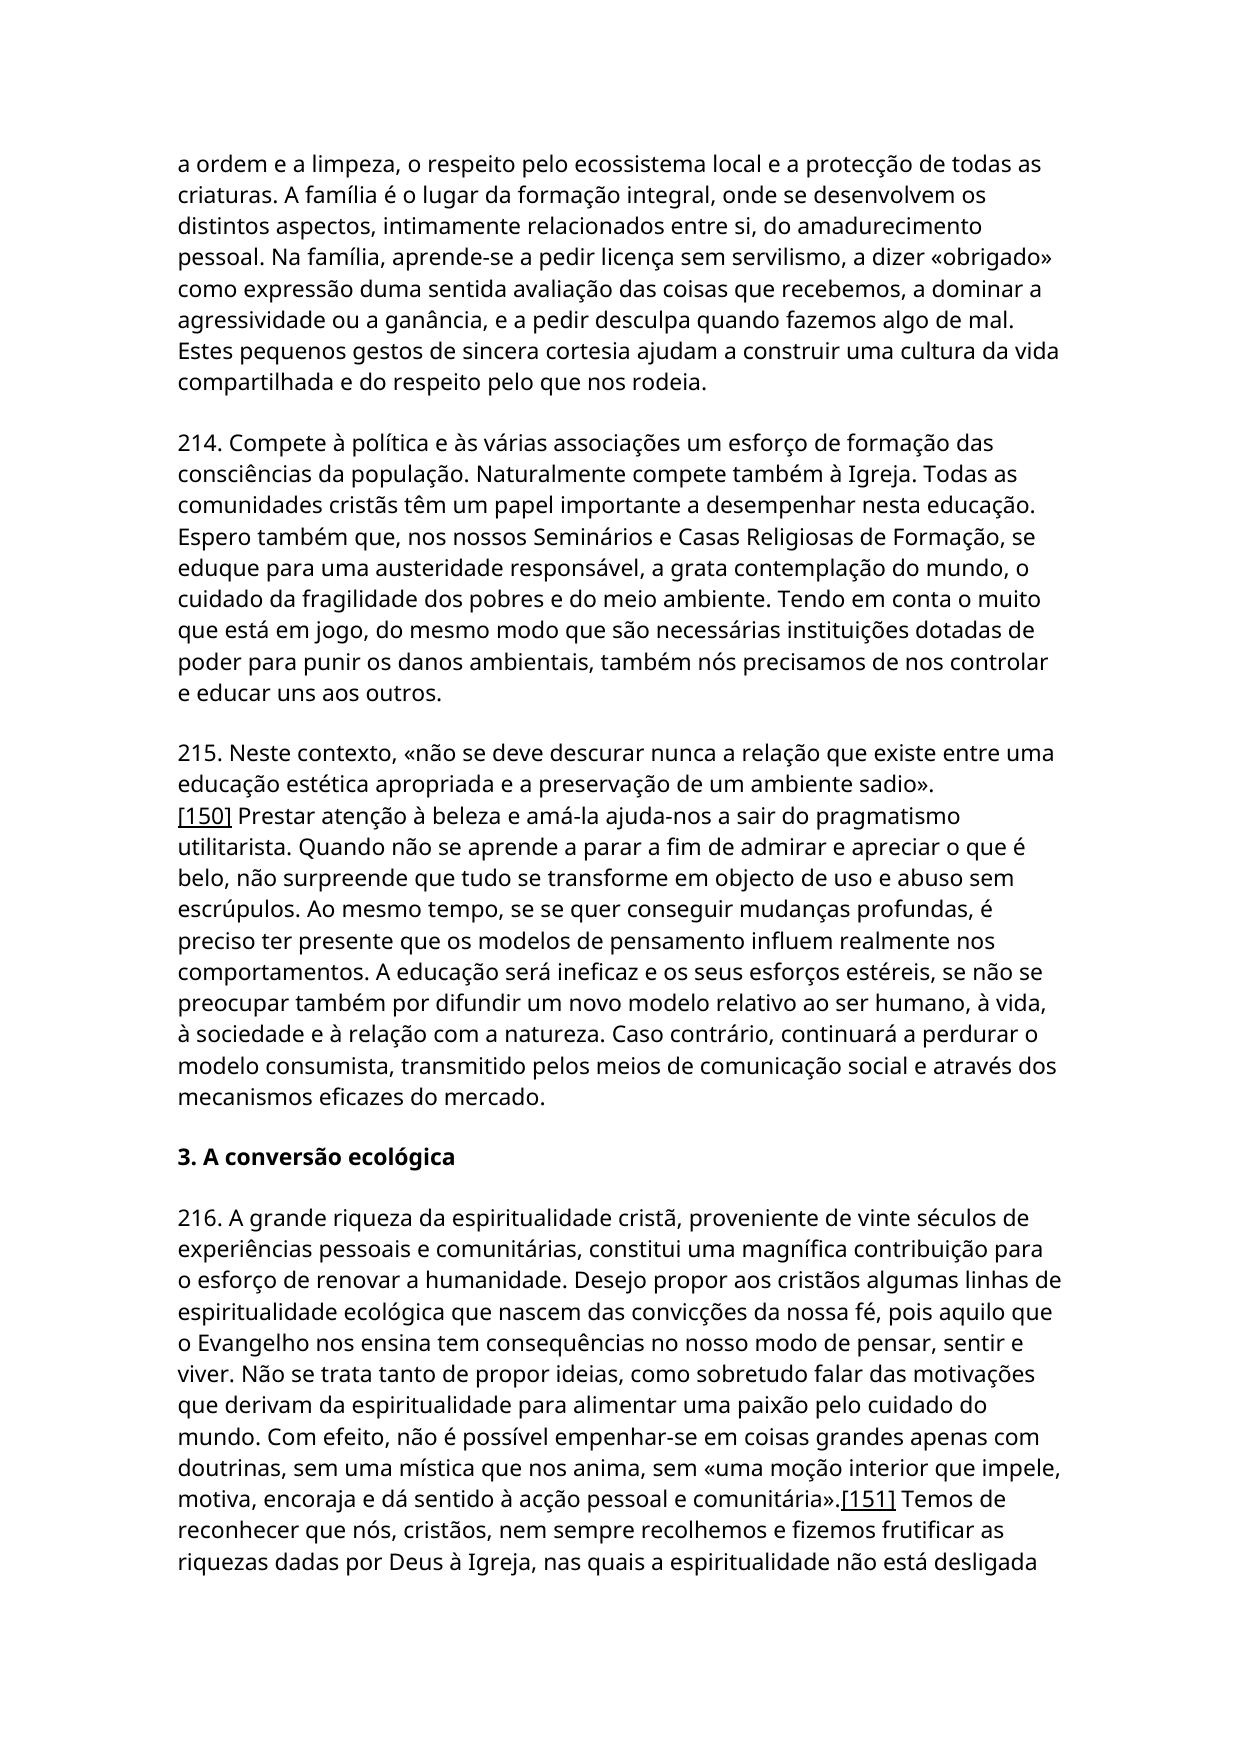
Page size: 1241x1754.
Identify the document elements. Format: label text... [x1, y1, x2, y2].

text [177, 148, 1063, 398]
text 214. Compete à política e às várias associações um esforço de formação das consciências da população. Naturalmente compete também à Igreja. Todas as comunidades cristãs têm um papel importante a desempenhar nesta educação. Espero também que, nos nossos Seminários e Casas Religiosas de Formação, se eduque para uma austeridade responsável, a grata contemplação do mundo, o cuidado da fragilidade dos pobres e do meio ambiente. Tendo em conta o muito que está em jogo, do mesmo modo que são necessárias instituições dotadas de poder para punir os danos ambientais, também nós precisamos de nos controlar e educar uns aos outros. [177, 427, 1063, 708]
text 3. A conversão ecológica [177, 1141, 1063, 1173]
text 215. Neste contexto, «não se deve descurar nunca a relação que existe entre uma educação estética apropriada e a preservação de um ambiente sadio».[150] Prestar atenção à beleza e amá-la ajuda-nos a sair do pragmatismo utilitarista. Quando não se aprende a parar a fim de admirar e apreciar o que é belo, não surpreende que tudo se transforme em objecto de uso e abuso sem escrúpulos. Ao mesmo tempo, se se quer conseguir mudanças profundas, é preciso ter presente que os modelos de pensamento influem realmente nos comportamentos. A educação será ineficaz e os seus esforços estéreis, se não se preocupar também por difundir um novo modelo relativo ao ser humano, à vida, à sociedade e à relação com a natureza. Caso contrário, continuará a perdurar o modelo consumista, transmitido pelos meios de comunicação social e através dos mecanismos eficazes do mercado. [177, 737, 1063, 1112]
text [177, 1202, 1063, 1577]
